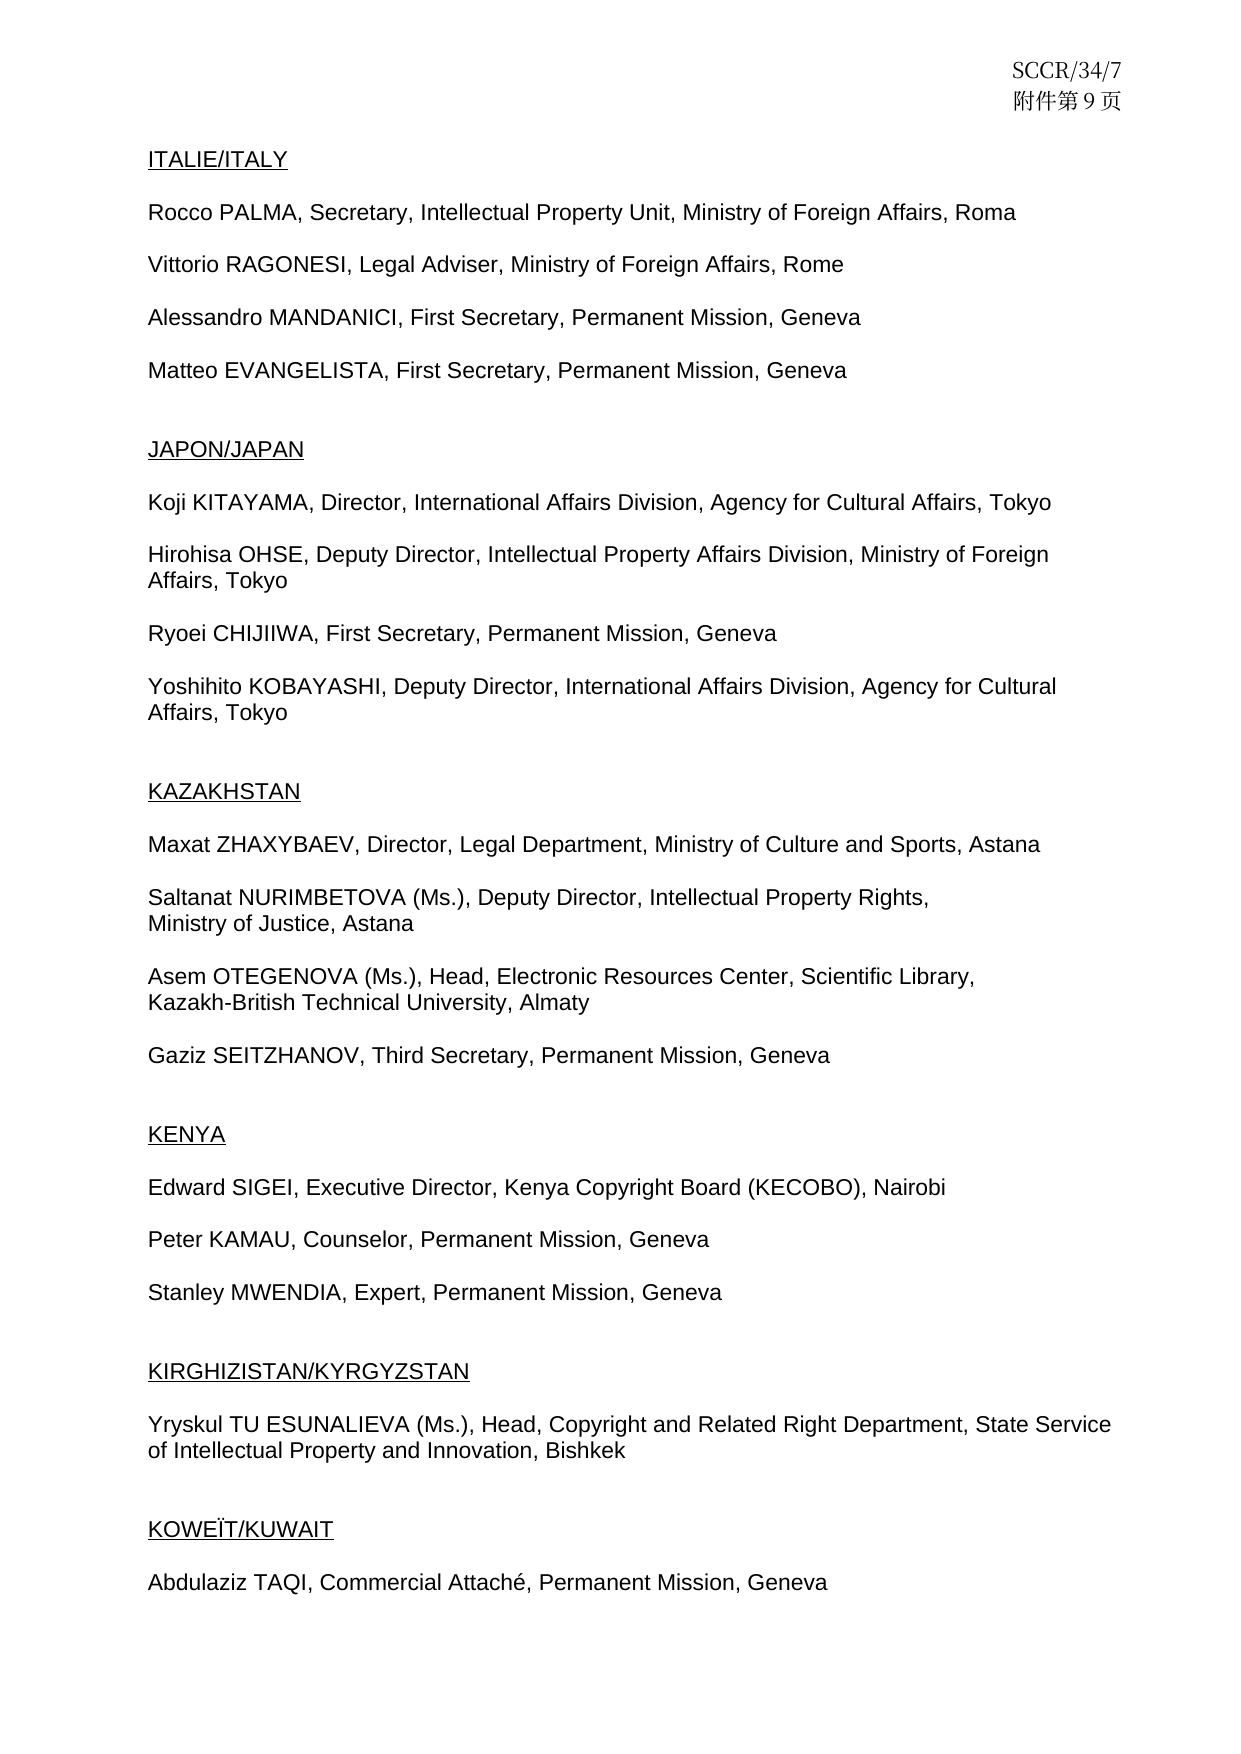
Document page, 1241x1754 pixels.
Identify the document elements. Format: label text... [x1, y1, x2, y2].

text Edward SIGEI, Executive Director, Kenya Copyright Board (KECOBO), Nairobi [148, 1174, 1122, 1200]
text KENYA [148, 1121, 1122, 1147]
text Asem OTEGENOVA (Ms.), Head, Electronic Resources Center, Scientific Library, [148, 963, 1122, 989]
text Rocco PALMA, Secretary, Intellectual Property Unit, Ministry of Foreign Affairs, Roma [148, 198, 1122, 225]
text Koji KITAYAMA, Director, International Affairs Division, Agency for Cultural Affairs, Tokyo [148, 488, 1122, 515]
text Abdulaziz TAQI, Commercial Attaché, Permanent Mission, Geneva [148, 1569, 1122, 1595]
text Ministry of Justice, Astana [148, 910, 1122, 936]
text Vittorio RAGONESI, Legal Adviser, Ministry of Foreign Affairs, Rome [148, 251, 1122, 278]
text Matteo EVANGELISTA, First Secretary, Permanent Mission, Geneva [148, 357, 1122, 383]
text Ryoei CHIJIIWA, First Secretary, Permanent Mission, Geneva [148, 620, 1122, 647]
text Saltanat NURIMBETOVA (Ms.), Deputy Director, Intellectual Property Rights, [148, 884, 1122, 910]
text JAPON/JAPAN [148, 436, 1122, 462]
text ITALIE/ITALY [148, 146, 1122, 172]
text Kazakh-British Technical University, Almaty [148, 989, 1122, 1016]
text Alessandro MANDANICI, First Secretary, Permanent Mission, Geneva [148, 304, 1122, 330]
text KOWEÏT/KUWAIT [148, 1516, 1122, 1543]
text Hirohisa OHSE, Deputy Director, Intellectual Property Affairs Division, Ministry of Foreign Affairs, Tokyo [148, 541, 1122, 594]
text Maxat ZHAXYBAEV, Director, Legal Department, Ministry of Culture and Sports, Astana [148, 831, 1122, 857]
text Yryskul TU ESUNALIEVA (Ms.), Head, Copyright and Related Right Department, State Service of Intellectual Property and Innovation, Bishkek [148, 1411, 1122, 1463]
text Stanley MWENDIA, Expert, Permanent Mission, Geneva [148, 1279, 1122, 1305]
text Gaziz SEITZHANOV, Third Secretary, Permanent Mission, Geneva [148, 1042, 1122, 1068]
text Yoshihito KOBAYASHI, Deputy Director, International Affairs Division, Agency for Cultural Affairs, Tokyo [148, 673, 1122, 726]
text KIRGHIZISTAN/KYRGYZSTAN [148, 1358, 1122, 1384]
text Peter KAMAU, Counselor, Permanent Mission, Geneva [148, 1226, 1122, 1253]
